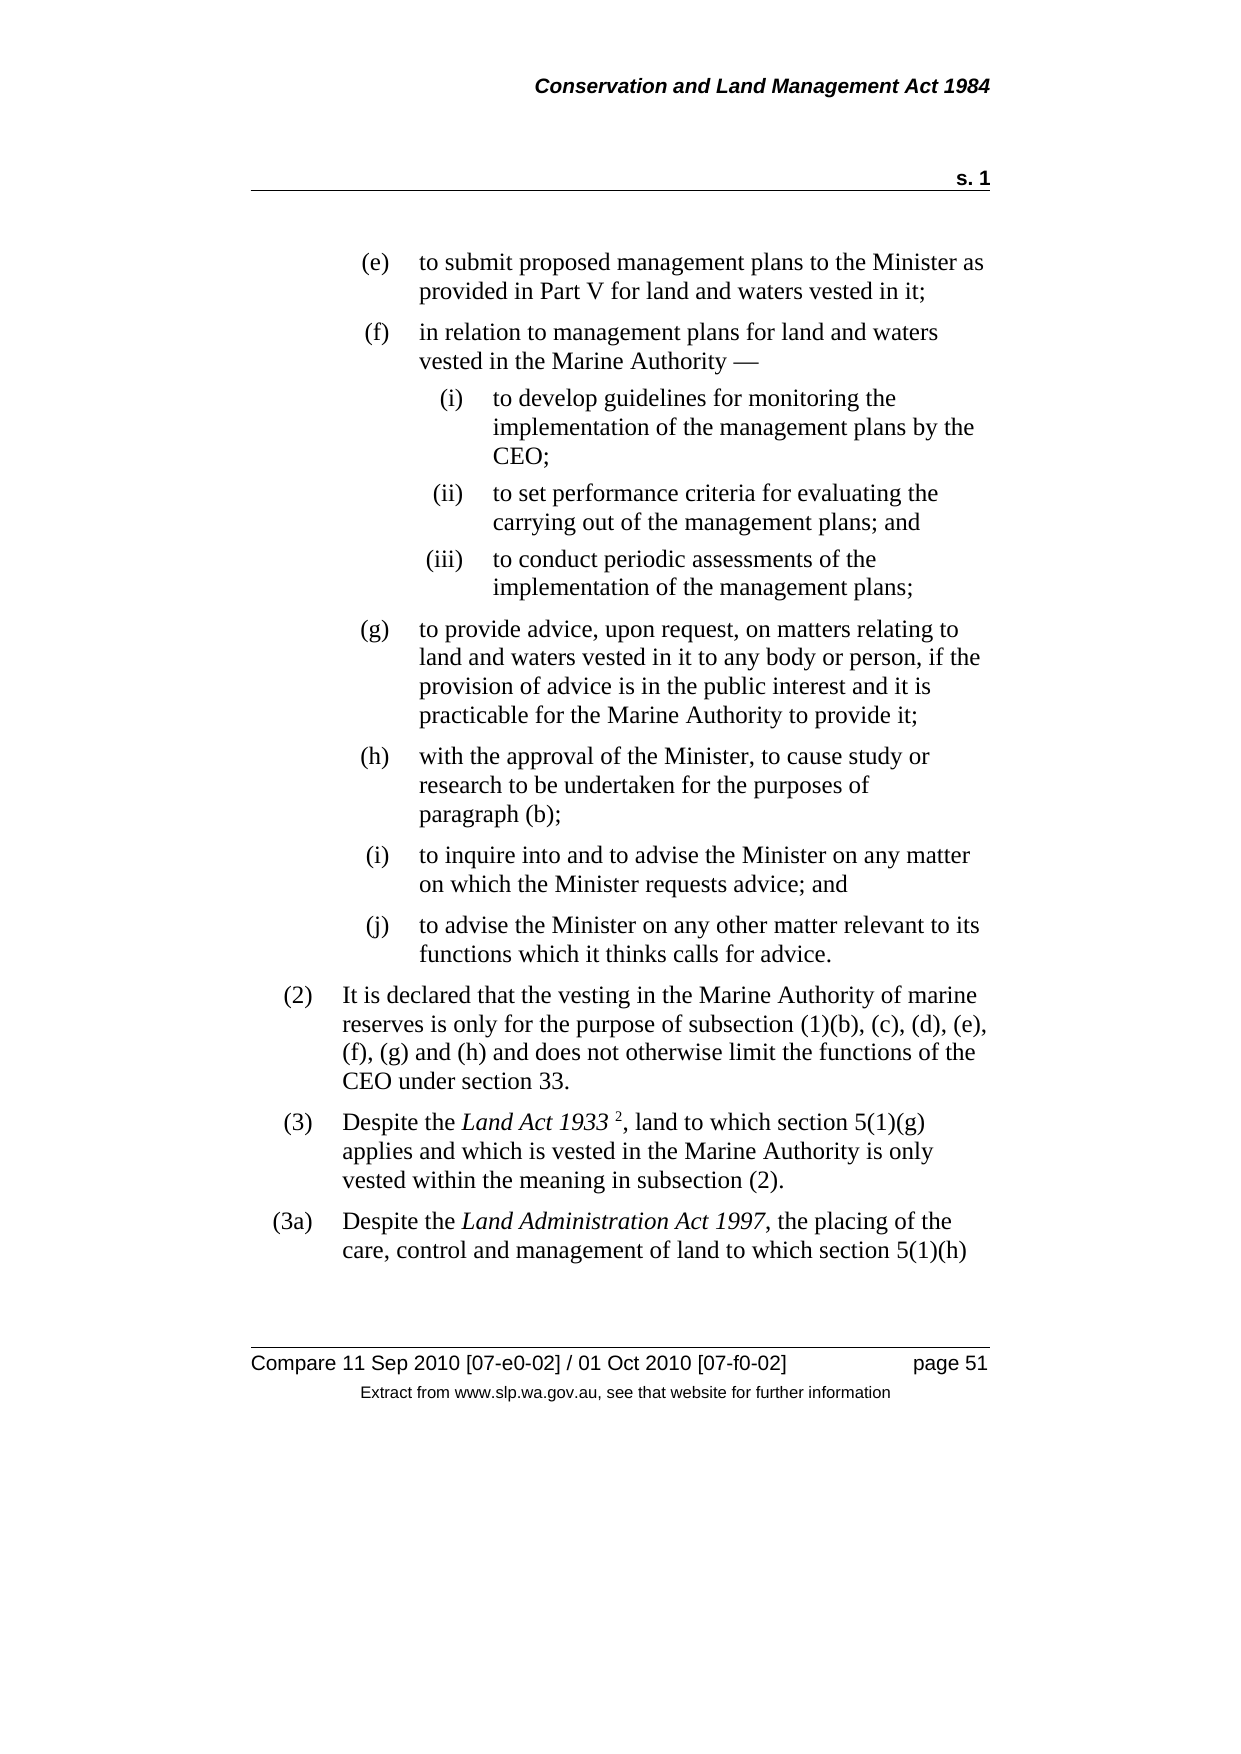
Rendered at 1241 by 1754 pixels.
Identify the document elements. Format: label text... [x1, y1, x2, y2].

text (i) to inquire into and to advise the Minister on any matter on which the Minister requests advice; and [251, 840, 990, 897]
text (f) in relation to management plans for land and waters vested in the Marine Authority — [251, 317, 990, 375]
text (ii) to set performance criteria for evaluating the carrying out of the management plans; and [251, 478, 990, 535]
text (iii) to conduct periodic assessments of the implementation of the management plans; [251, 544, 990, 601]
text (i) to develop guidelines for monitoring the implementation of the management plans by the CEO; [251, 383, 990, 469]
text (h) with the approval of the Minister, to cause study or research to be undertaken for the purposes of paragraph (b); [251, 741, 990, 827]
text (g) to provide advice, upon request, on matters relating to land and waters vested in it to any body or person, if the provision of advice is in the public interest and it is practicable for the Marine Authority to provide it; [251, 614, 990, 729]
text (3) Despite the Land Act 1933 2, land to which section 5(1)(g) applies and which is vested in the Marine Authority is only vested within the meaning in subsection (2). [251, 1107, 990, 1194]
text (2) It is declared that the vesting in the Marine Authority of marine reserves is only for the purpose of subsection (1)(b), (c), (d), (e), (f), (g) and (h) and does not otherwise limit the functions of the CEO under section 33. [251, 980, 990, 1095]
text (j) to advise the Minister on any other matter relevant to its functions which it thinks calls for advice. [251, 910, 990, 967]
text (e) to submit proposed management plans to the Minister as provided in Part V for land and waters vested in it; [251, 247, 990, 305]
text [251, 1206, 990, 1264]
